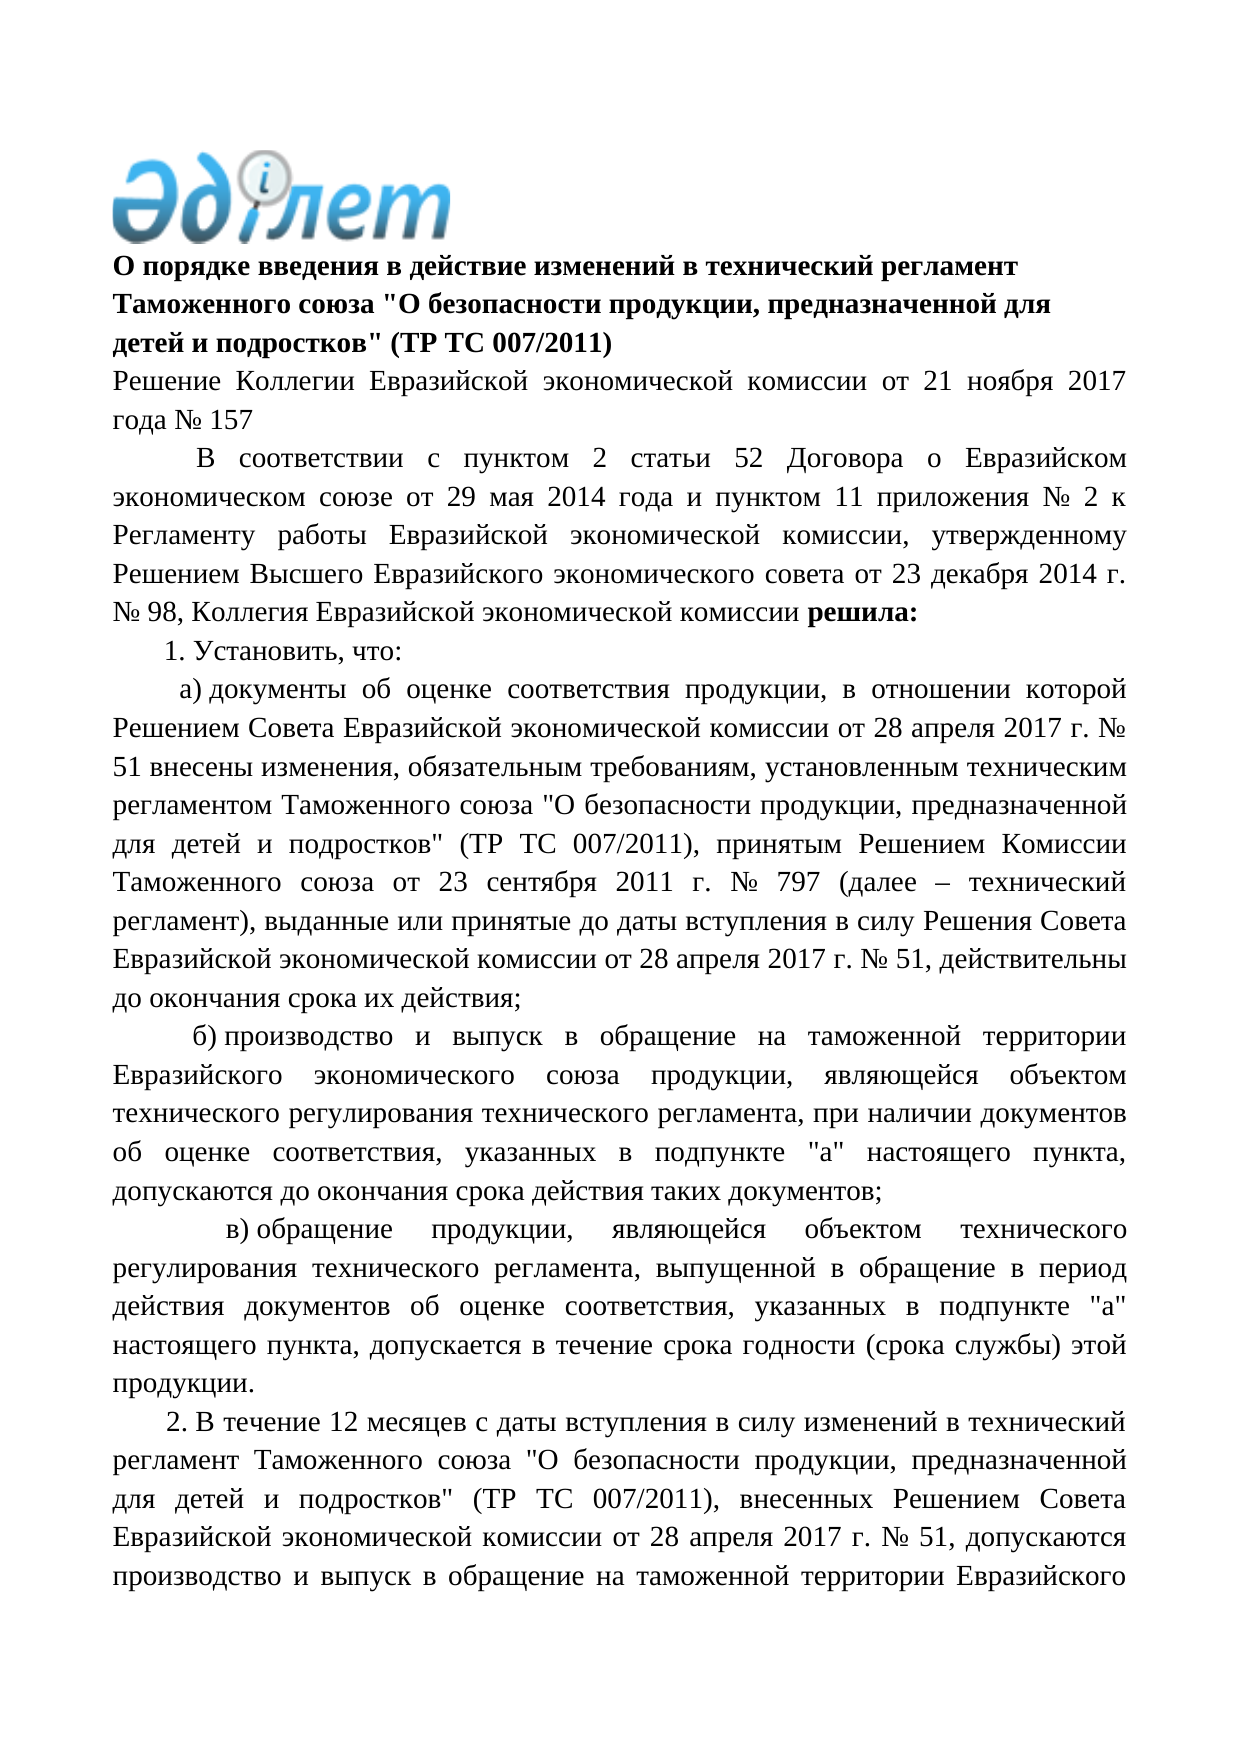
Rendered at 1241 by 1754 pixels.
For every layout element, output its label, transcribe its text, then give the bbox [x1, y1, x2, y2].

text В соответствии с пунктом 2 статьи 52 Договора о Евразийском экономическом союзе от 29 мая 2014 года и пунктом 11 приложения № 2 к Регламенту работы Евразийской экономической комиссии, утвержденному Решением Высшего Евразийского экономического совета от 23 декабря 2014 г. № 98, Коллегия Евразийской экономической комиссии решила: [112, 440, 1128, 628]
text а) документы об оценке соответствия продукции, в отношении которой Решением Совета Евразийской экономической комиссии от 28 апреля 2017 г. № 51 внесены изменения, обязательным требованиям, установленным техническим регламентом Таможенного союза "О безопасности продукции, предназначенной для детей и подростков" (ТР ТС 007/2011), принятым Решением Комиссии Таможенного союза от 23 сентября 2011 г. № 797 (далее – технический регламент), выданные или принятые до даты вступления в силу Решения Совета Евразийской экономической комиссии от 28 апреля 2017 г. № 51, действительны до окончания срока их действия; [112, 672, 1128, 1013]
picture [112, 150, 451, 244]
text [112, 1404, 1128, 1592]
text б) производство и выпуск в обращение на таможенной территории Евразийского экономического союза продукции, являющейся объектом технического регулирования технического регламента, при наличии документов об оценке соответствия, указанных в подпункте "а" настоящего пункта, допускаются до окончания срока действия таких документов; [112, 1018, 1128, 1206]
text Решение Коллегии Евразийской экономической комиссии от 21 ноября 2017 года № 157 [112, 363, 1128, 435]
text 1. Установить, что: [112, 633, 1128, 667]
text в) обращение продукции, являющейся объектом технического регулирования технического регламента, выпущенной в обращение в период действия документов об оценке соответствия, указанных в подпункте "а" настоящего пункта, допускается в течение срока годности (срока службы) этой продукции. [112, 1211, 1128, 1399]
text О порядке введения в действие изменений в технический регламент Таможенного союза "О безопасности продукции, предназначенной для детей и подростков" (ТР ТС 007/2011) [112, 248, 1128, 358]
